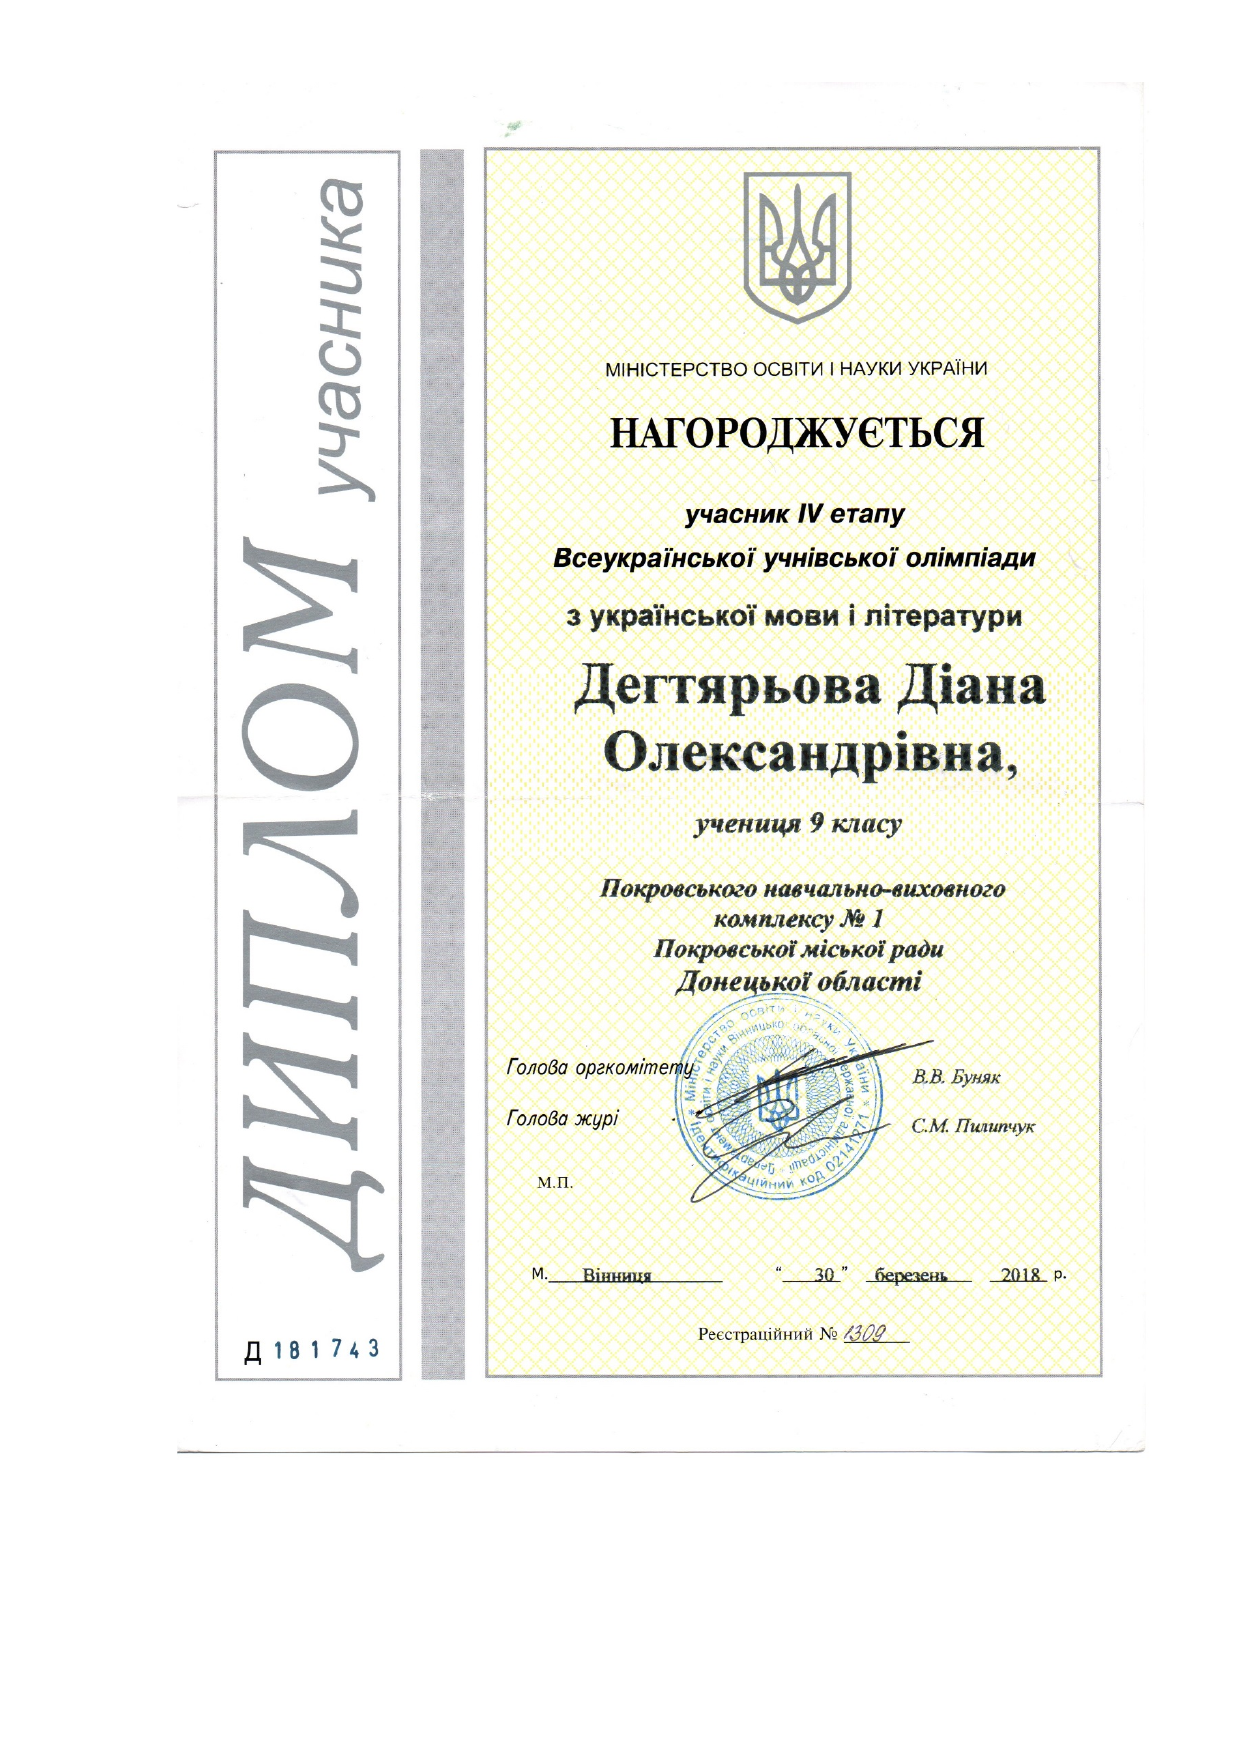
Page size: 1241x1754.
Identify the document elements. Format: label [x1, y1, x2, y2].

picture [177, 82, 1152, 1460]
